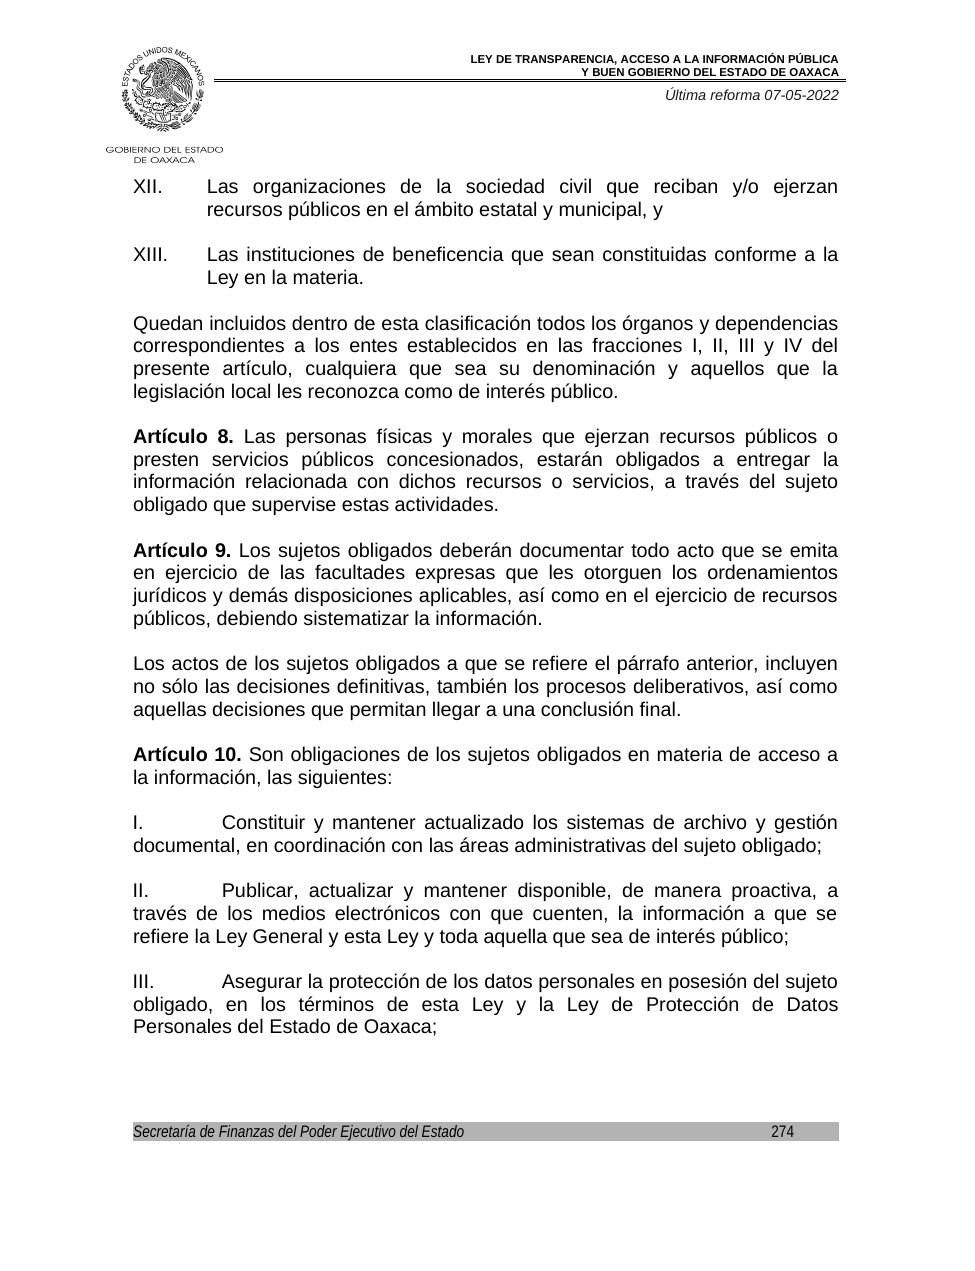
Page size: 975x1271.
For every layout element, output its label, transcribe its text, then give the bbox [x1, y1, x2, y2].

list Publicar, actualizar y mantener disponible, de manera proactiva, a través de los medios electrónicos con que cuenten, la información a que se refiere la Ley General y esta Ley y toda aquella que sea de interés público; [132, 879, 839, 947]
picture [103, 44, 226, 166]
list Asegurar la protección de los datos personales en posesión del sujeto obligado, en los términos de esta Ley y la Ley de Protección de Datos Personales del Estado de Oaxaca; [132, 970, 839, 1038]
text Los actos de los sujetos obligados a que se refiere el párrafo anterior, incluyen no sólo las decisiones definitivas, también los procesos deliberativos, así como aquellas decisiones que permitan llegar a una conclusión final. [133, 652, 839, 720]
list Las instituciones de beneficencia que sean constituidas conforme a la Ley en la materia. [133, 243, 839, 289]
list Las organizaciones de la sociedad civil que reciban y/o ejerzan recursos públicos en el ámbito estatal y municipal, y [133, 175, 839, 221]
list Constituir y mantener actualizado los sistemas de archivo y gestión documental, en coordinación con las áreas administrativas del sujeto obligado; [132, 811, 839, 856]
text Quedan incluidos dentro de esta clasificación todos los órganos y dependencias correspondientes a los entes establecidos en las fracciones I, II, III y IV del presente artículo, cualquiera que sea su denominación y aquellos que la legislación local les reconozca como de interés público. [133, 311, 839, 402]
text Artículo 9. Los sujetos obligados deberán documentar todo acto que se emita en ejercicio de las facultades expresas que les otorguen los ordenamientos jurídicos y demás disposiciones aplicables, así como en el ejercicio de recursos públicos, debiendo sistematizar la información. [133, 538, 839, 629]
text Artículo 10. Son obligaciones de los sujetos obligados en materia de acceso a la información, las siguientes: [133, 743, 839, 788]
text Artículo 8. Las personas físicas y morales que ejerzan recursos públicos o presten servicios públicos concesionados, estarán obligados a entregar la información relacionada con dichos recursos o servicios, a través del sujeto obligado que supervise estas actividades. [133, 425, 839, 516]
